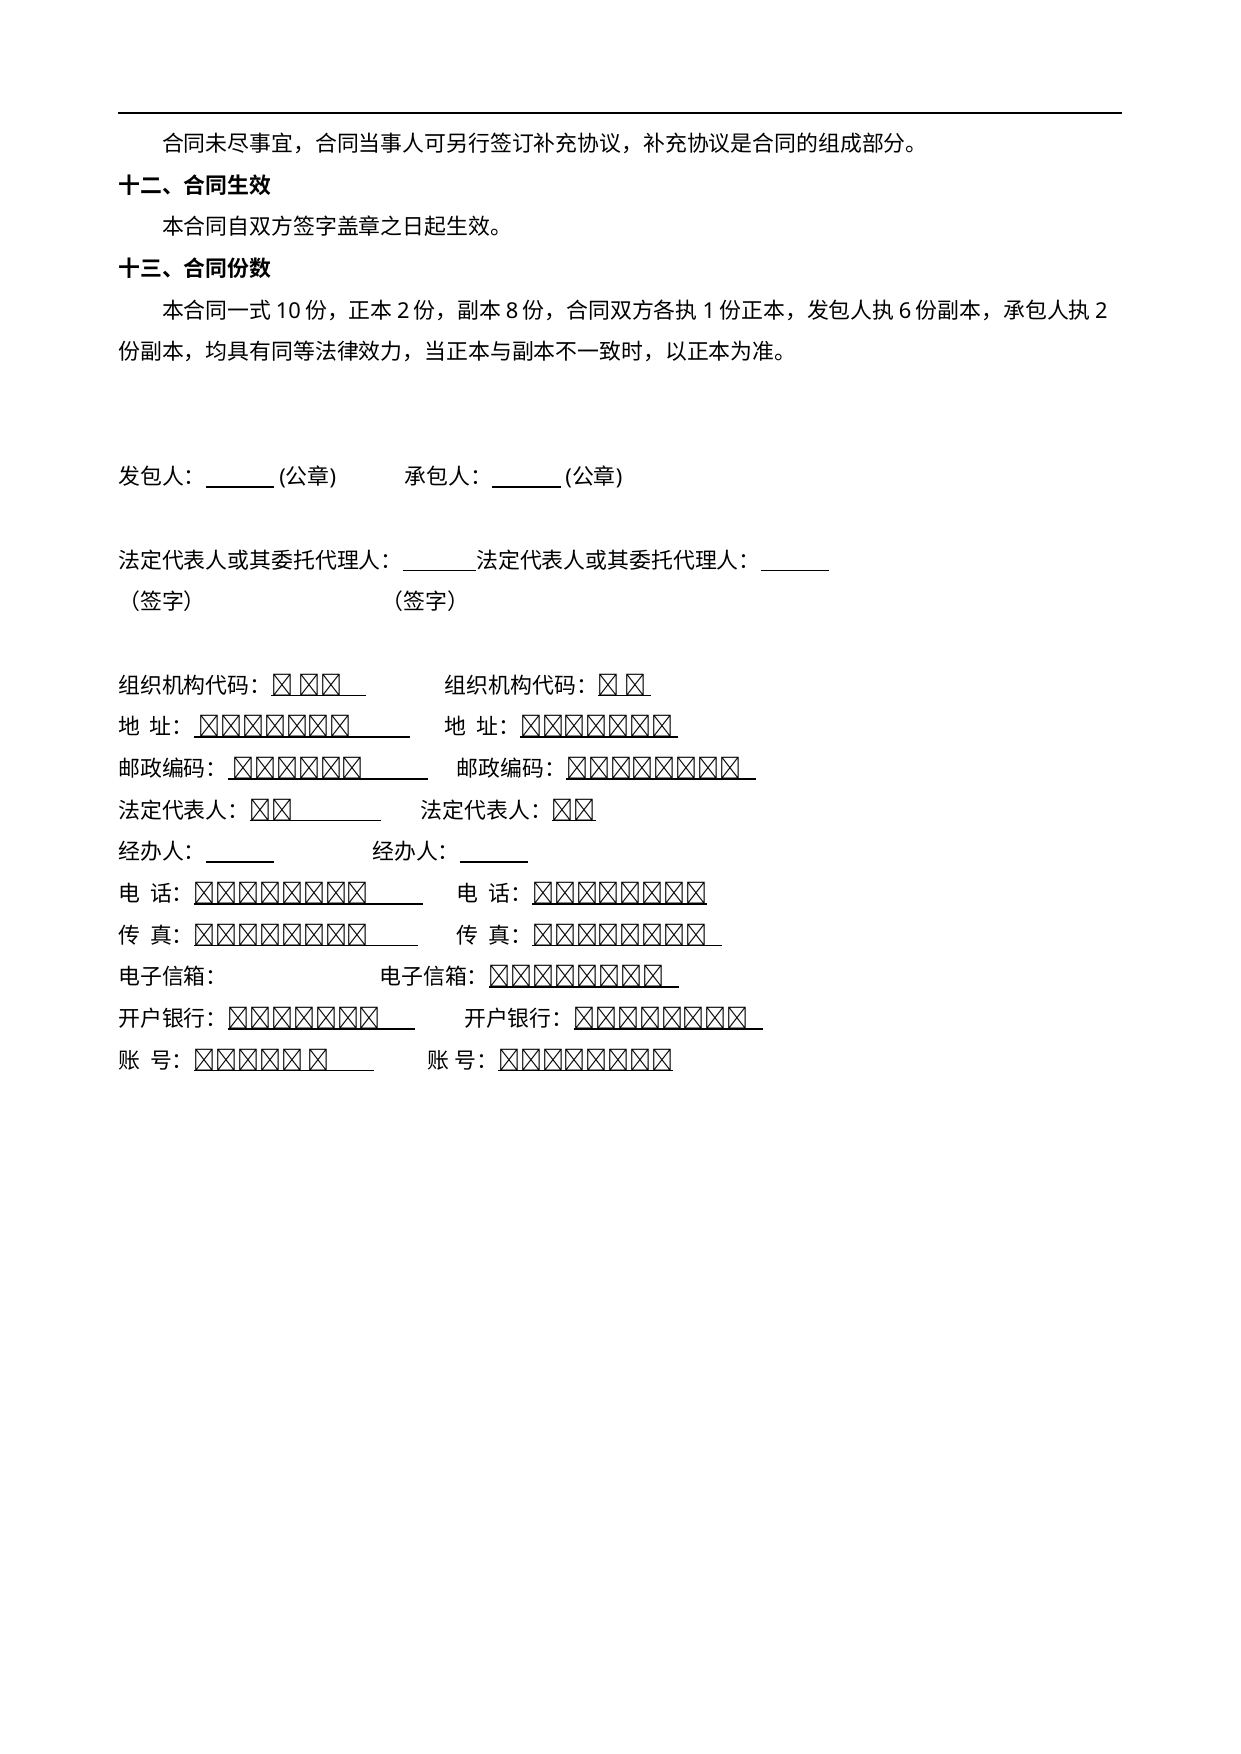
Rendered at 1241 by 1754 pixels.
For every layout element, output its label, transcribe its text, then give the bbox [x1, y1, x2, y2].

text 开户银行： 开户银行： [118, 993, 1122, 1035]
text 经办人： 经办人： [118, 826, 1122, 868]
text 法定代表人或其委托代理人： 法定代表人或其委托代理人： [118, 535, 1122, 576]
text 地 址：  地 址： [118, 701, 1122, 743]
text 十三、合同份数 [118, 243, 1122, 285]
text 法定代表人： 法定代表人： [118, 785, 1122, 826]
text 邮政编码：  邮政编码： [118, 743, 1122, 785]
text 电子信箱： 电子信箱： [118, 951, 1122, 993]
text （签字） （签字） [118, 576, 1122, 618]
text 十二、合同生效 [118, 160, 1122, 201]
text 发包人： (公章) 承包人： (公章) [118, 451, 1122, 493]
text 本合同自双方签字盖章之日起生效。 [118, 201, 1122, 243]
text 传 真： 传 真： [118, 910, 1122, 951]
text 组织机构代码：  组织机构代码：  [118, 660, 1122, 701]
text 账 号：  账 号： [118, 1035, 1122, 1076]
text 电 话： 电 话： [118, 868, 1122, 910]
text 合同未尽事宜，合同当事人可另行签订补充协议，补充协议是合同的组成部分。 [118, 118, 1122, 160]
text 本合同一式10份，正本2份，副本8份，合同双方各执 1份正本，发包人执6份副本，承包人执2份副本，均具有同等法律效力，当正本与副本不一致时，以正本为准。 [118, 285, 1122, 368]
